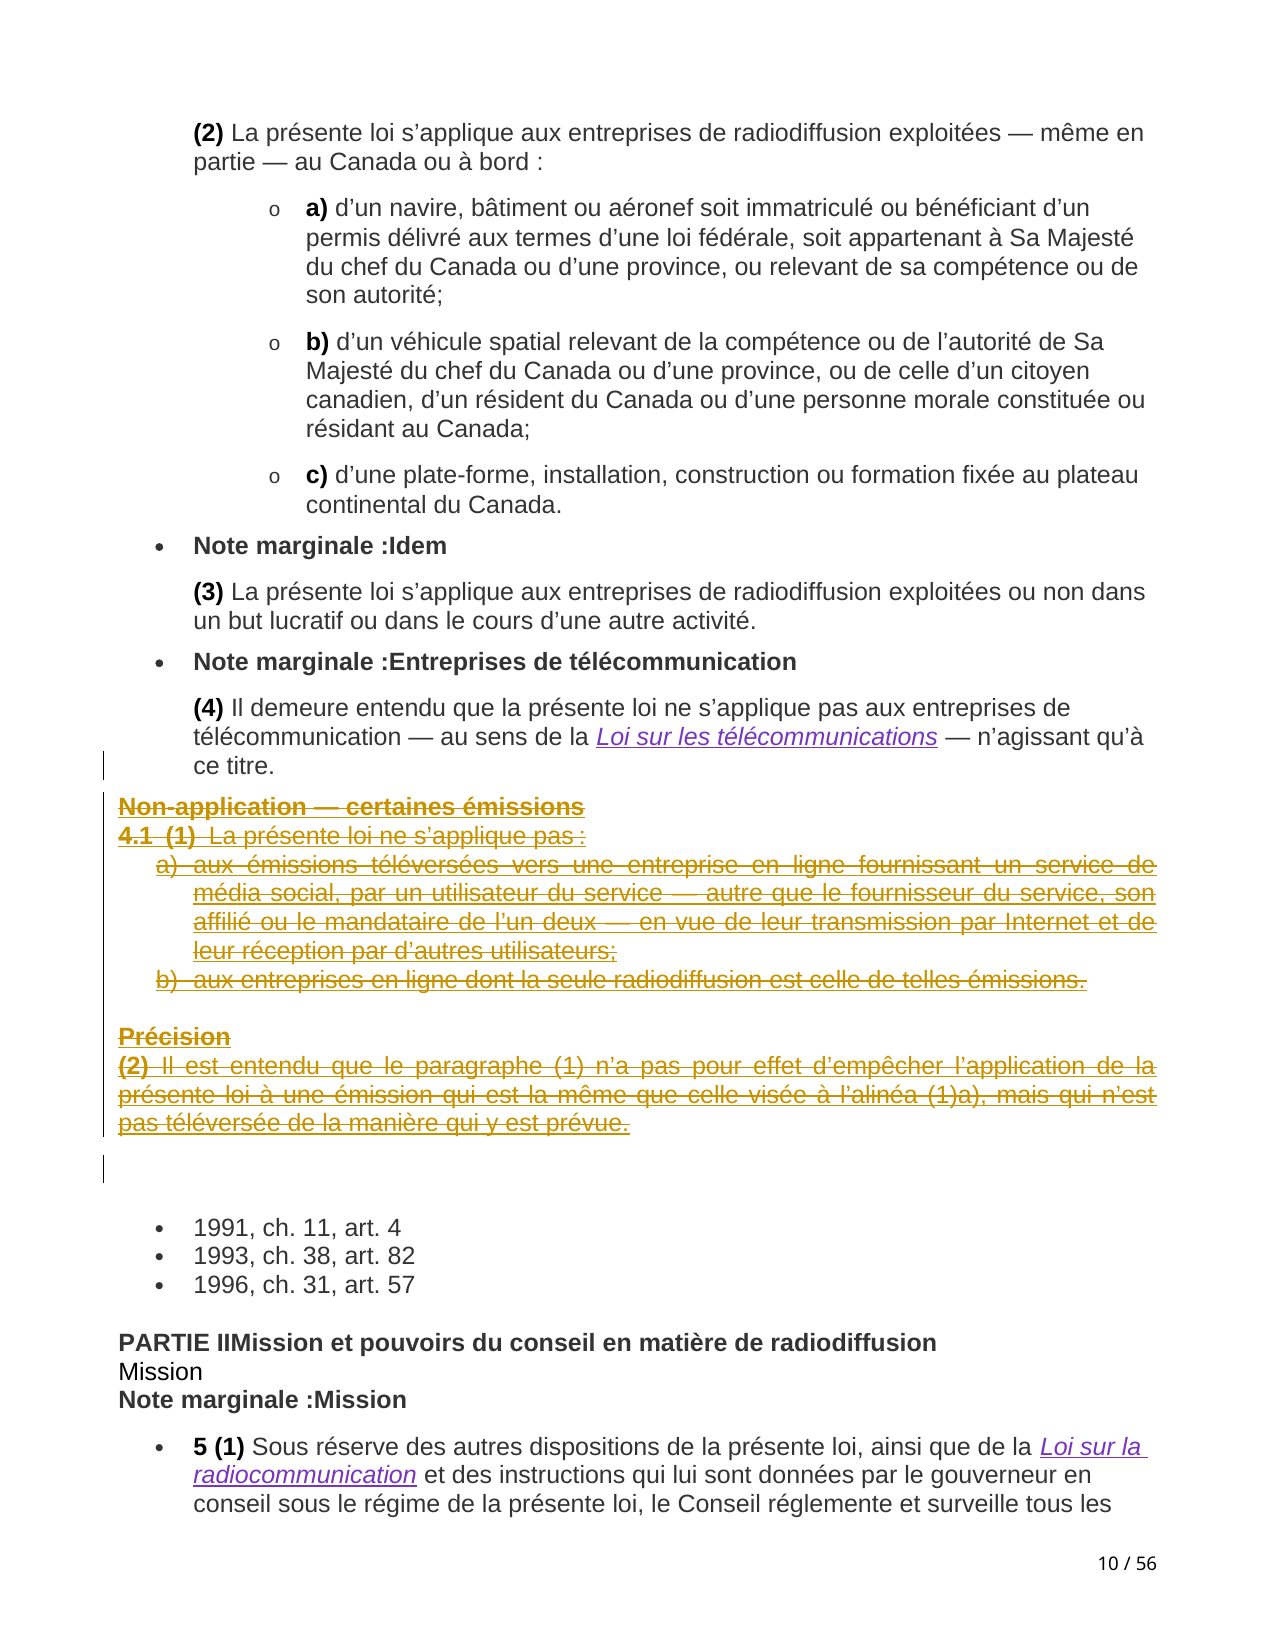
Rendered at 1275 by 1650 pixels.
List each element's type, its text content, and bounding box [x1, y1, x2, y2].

list a) d’un navire, bâtiment ou aéronef soit immatriculé ou bénéficiant d’un permis délivré aux termes d’une loi fédérale, soit appartenant à Sa Majesté du chef du Canada ou d’une province, ou relevant de sa compétence ou de son autorité; [268, 193, 1157, 309]
text (3) La présente loi s’applique aux entreprises de radiodiffusion exploitées ou non dans un but lucratif ou dans le cours d’une autre activité. [193, 577, 1157, 635]
text (2) La présente loi s’applique aux entreprises de radiodiffusion exploitées — même en partie — au Canada ou à bord : [193, 118, 1157, 176]
text PARTIE IIMission et pouvoirs du conseil en matière de radiodiffusion [118, 1328, 1157, 1357]
list c) d’une plate-forme, installation, construction ou formation fixée au plateau continental du Canada. [268, 460, 1157, 518]
text Note marginale :Mission [118, 1386, 1157, 1414]
list 1996, ch. 31, art. 57 [156, 1270, 1157, 1299]
list 1991, ch. 11, art. 4 [156, 1213, 1157, 1241]
list 1993, ch. 38, art. 82 [156, 1241, 1157, 1270]
list Note marginale :Idem [156, 531, 1157, 560]
text (4) Il demeure entendu que la présente loi ne s’applique pas aux entreprises de télécommunication — au sens de la Loi sur les télécommunications — n’agissant qu’à ce titre. [193, 693, 1157, 780]
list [156, 1432, 1157, 1518]
list Note marginale :Entreprises de télécommunication [156, 647, 1157, 676]
text Mission [118, 1357, 1157, 1386]
list b) d’un véhicule spatial relevant de la compétence ou de l’autorité de Sa Majesté du chef du Canada ou d’une province, ou de celle d’un citoyen canadien, d’un résident du Canada ou d’une personne morale constituée ou résidant au Canada; [268, 327, 1157, 442]
